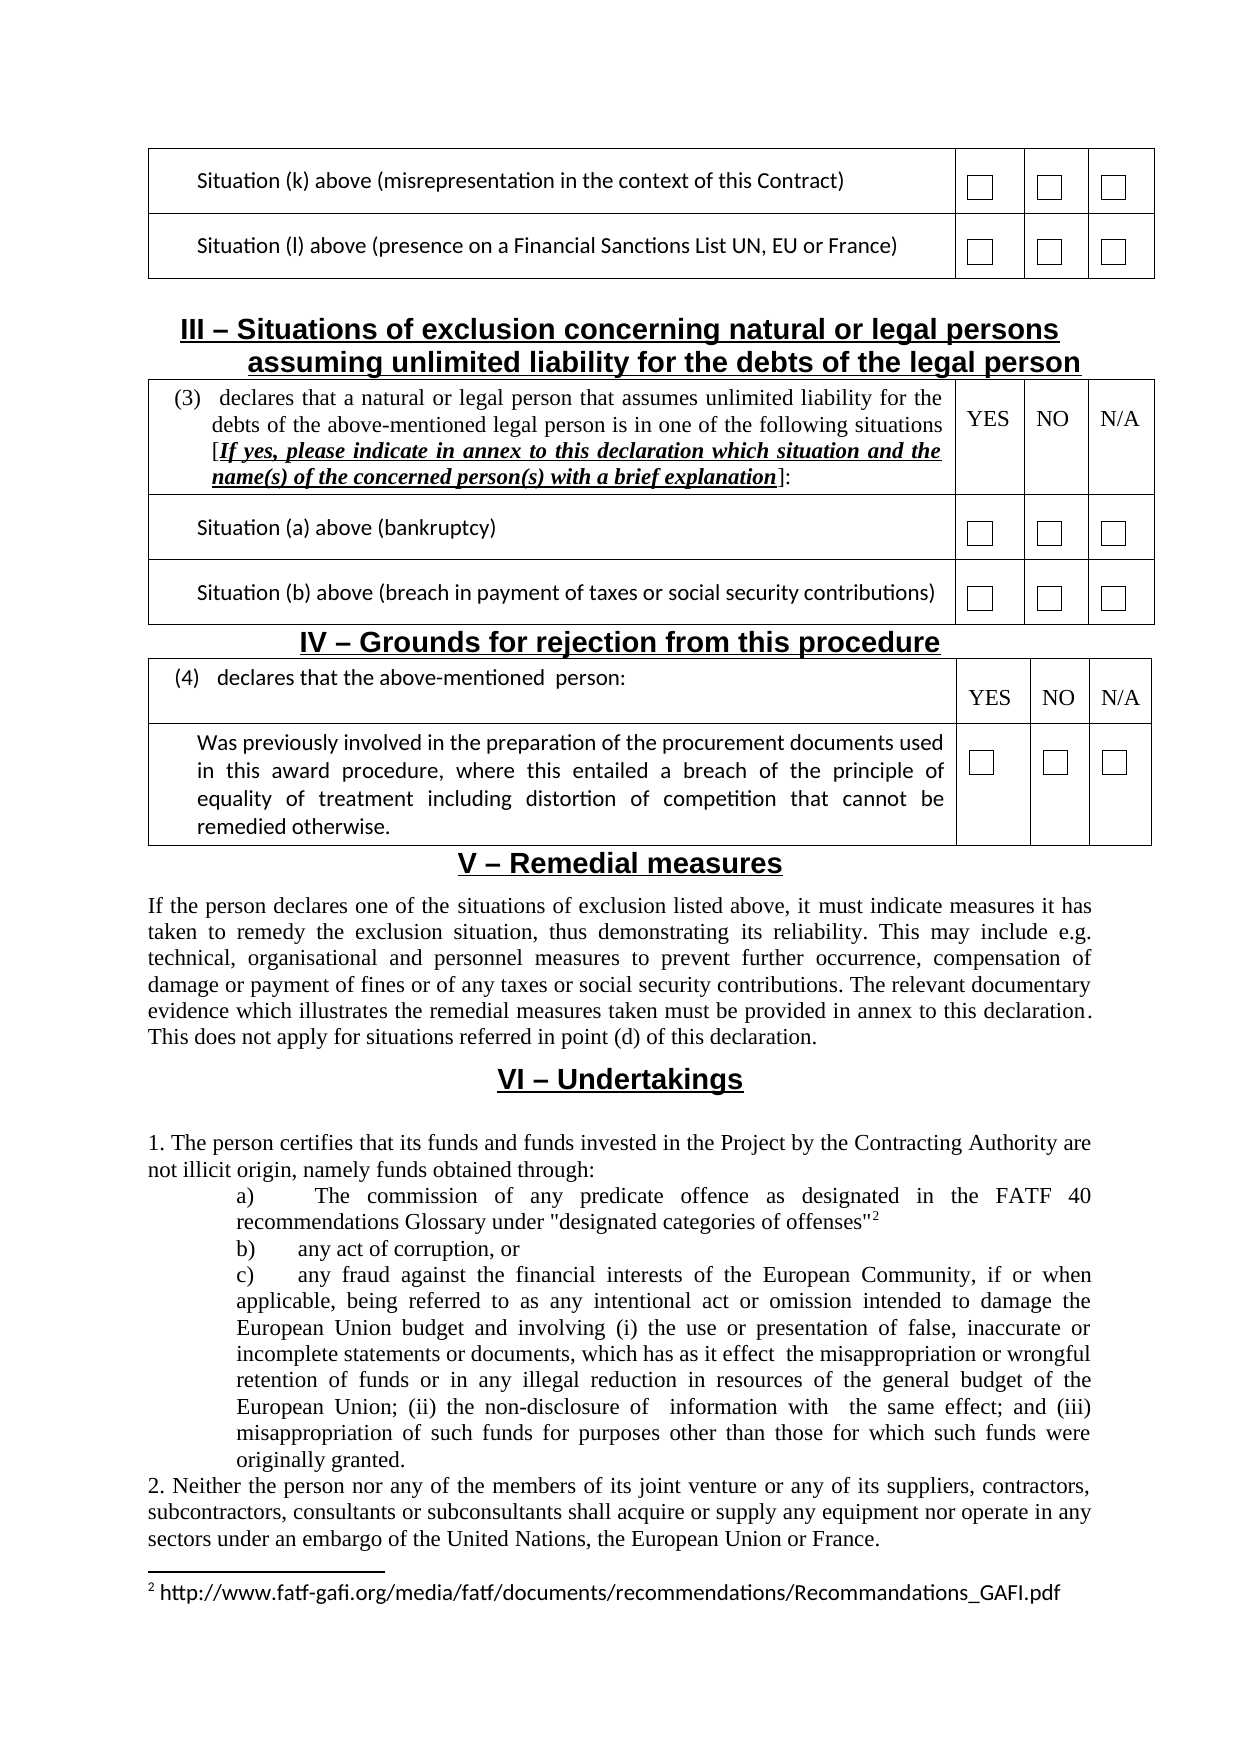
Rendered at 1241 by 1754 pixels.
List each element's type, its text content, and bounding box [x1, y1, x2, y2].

title III – Situations of exclusion concerning natural or legal persons assuming unlimited liability for the debts of the legal person [148, 312, 1093, 379]
table_cell [1089, 495, 1154, 559]
text a) The commission of any predicate offence as designated in the FATF 40 recommendations Glossary under "designated categories of offenses" [236, 1182, 1093, 1235]
table_cell [956, 495, 1024, 559]
table_cell Was previously involved in the preparation of the procurement documents used in this award procedure, where this entailed a breach of the principle of equality of treatment including distortion of competition that cannot be remedied otherwise. [149, 724, 956, 844]
title VI – Undertakings [148, 1062, 1093, 1096]
table_cell [1031, 724, 1089, 844]
text If the person declares one of the situations of exclusion listed above, it must indicate measures it has taken to remedy the exclusion situation, thus demonstrating its reliability. This may include e.g. technical, organisational and personnel measures to prevent further occurrence, compensation of damage or payment of fines or of any taxes or social security contributions. The relevant documentary evidence which illustrates the remedial measures taken must be provided in annex to this declaration. This does not apply for situations referred in point (d) of this declaration. [148, 892, 1093, 1050]
table_header declares that a natural or legal person that assumes unlimited liability for the debts of the above-mentioned legal person is in one of the following situations [If yes, please indicate in annex to this declaration which situation and the name(s) of the concerned person(s) with a brief explanation]: [149, 380, 955, 494]
title IV – Grounds for rejection from this procedure [148, 625, 1093, 658]
table_cell [1025, 149, 1088, 212]
title V – Remedial measures [148, 846, 1093, 879]
text b) any act of corruption, or [236, 1235, 1093, 1261]
table_cell Situation (b) above (breach in payment of taxes or social security contributions) [149, 560, 955, 624]
table_header YES [957, 659, 1030, 723]
table_cell [1089, 149, 1154, 212]
table_cell [957, 724, 1030, 844]
table_cell [1090, 724, 1151, 844]
table_header declares that the above-mentioned person: [149, 659, 956, 723]
table_cell Situation (l) above (presence on a Financial Sanctions List UN, EU or France) [149, 214, 955, 277]
text 2. Neither the person nor any of the members of its joint venture or any of its suppliers, contractors, subcontractors, consultants or subconsultants shall acquire or supply any equipment nor operate in any sectors under an embargo of the United Nations, the European Union or France. [148, 1472, 1093, 1551]
table_cell [1089, 560, 1154, 624]
table_cell [1089, 214, 1154, 277]
table_header NO [1025, 380, 1088, 494]
text c) any fraud against the financial interests of the European Community, if or when applicable, being referred to as any intentional act or omission intended to damage the European Union budget and involving (i) the use or presentation of false, inaccurate or incomplete statements or documents, which has as it effect the misappropriation or wrongful retention of funds or in any illegal reduction in resources of the general budget of the European Union; (ii) the non-disclosure of information with the same effect; and (iii) misappropriation of such funds for purposes other than those for which such funds were originally granted. [236, 1261, 1093, 1472]
text 1. The person certifies that its funds and funds invested in the Project by the Contracting Authority are not illicit origin, namely funds obtained through: [148, 1129, 1093, 1182]
table_header YES [956, 380, 1024, 494]
table_cell [1025, 560, 1088, 624]
table_cell Situation (a) above (bankruptcy) [149, 495, 955, 559]
table_cell [1025, 495, 1088, 559]
table_cell [956, 560, 1024, 624]
table_cell [956, 214, 1024, 277]
table_header N/A [1090, 659, 1151, 723]
table_header NO [1031, 659, 1089, 723]
table_cell [956, 149, 1024, 212]
table_header N/A [1089, 380, 1154, 494]
table_cell [1025, 214, 1088, 277]
table_cell Situation (k) above (misrepresentation in the context of this Contract) [149, 149, 955, 212]
